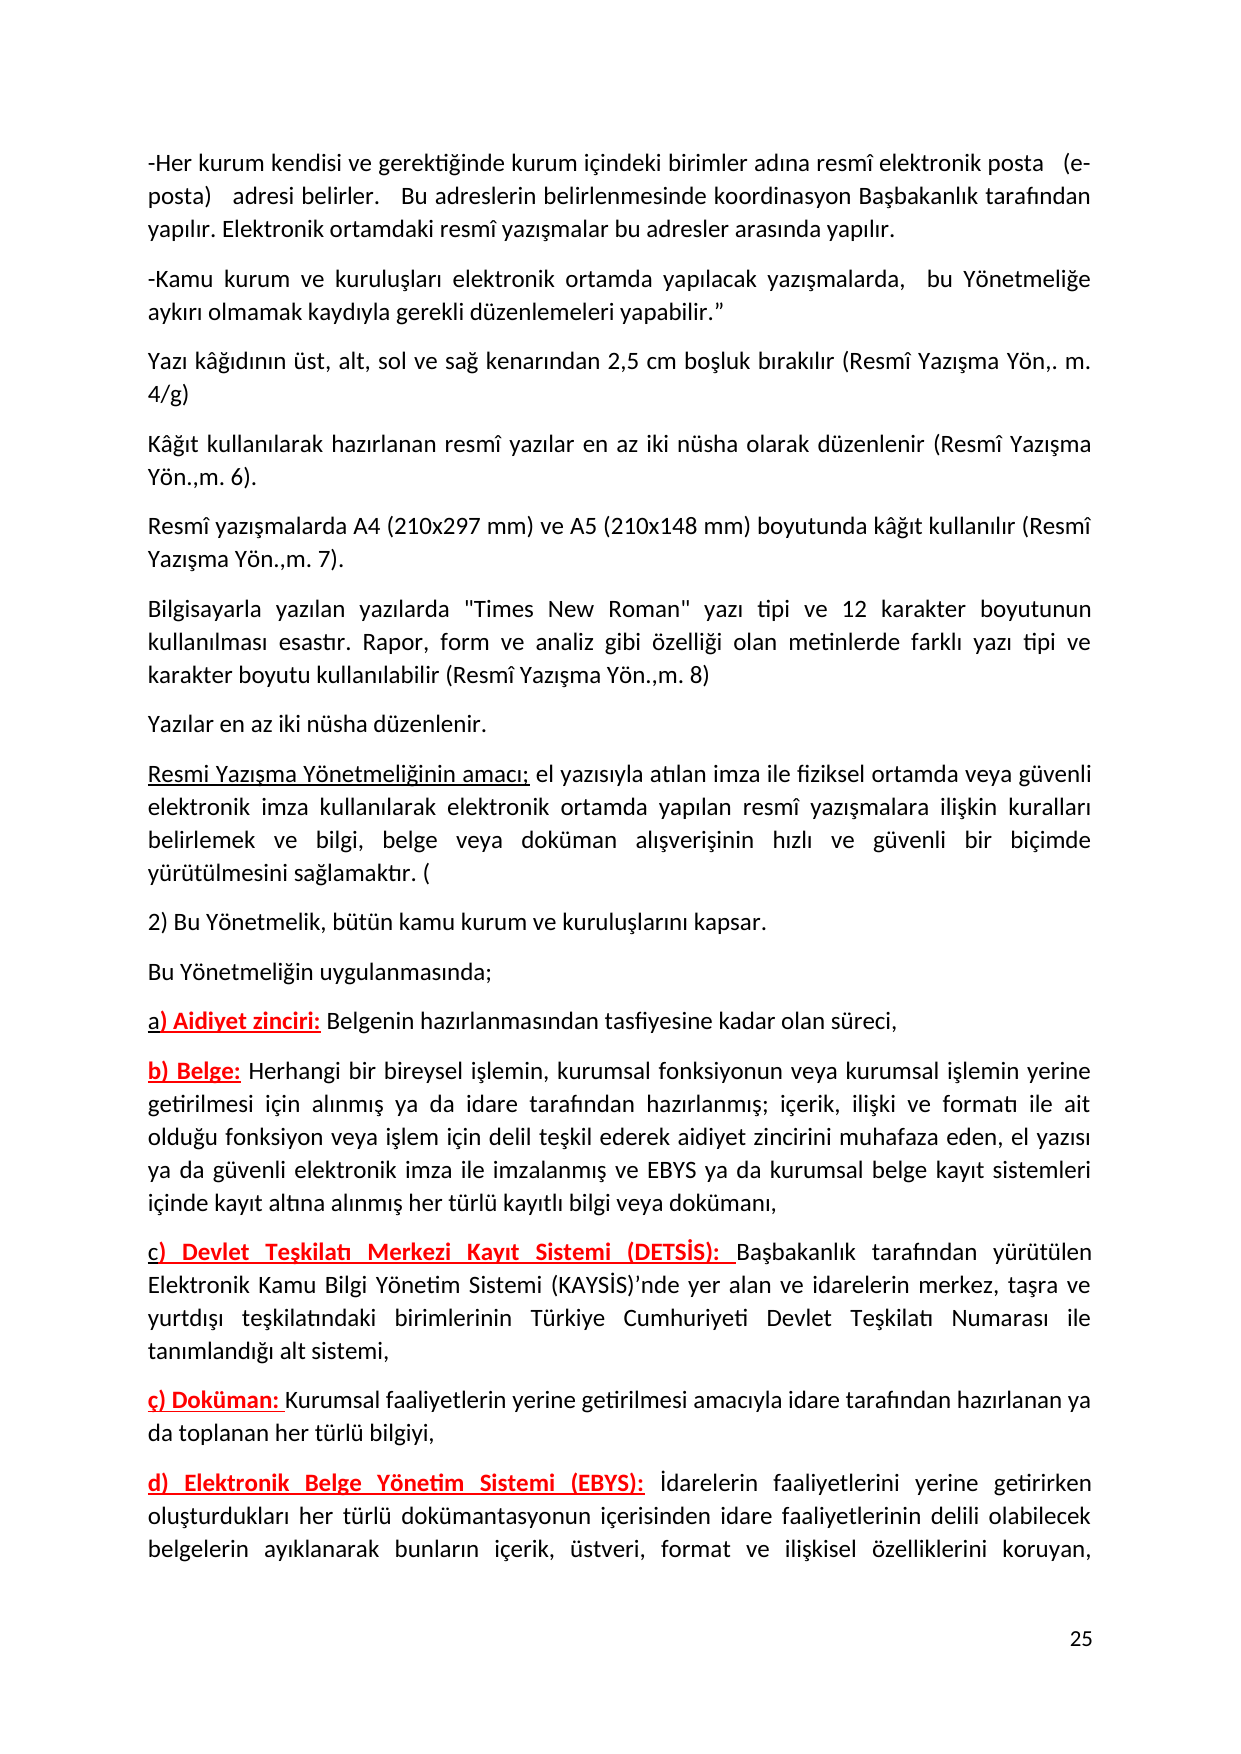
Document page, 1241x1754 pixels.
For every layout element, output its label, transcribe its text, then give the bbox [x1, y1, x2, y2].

text Resmî yazışmalarda A4 (210x297 mm) ve A5 (210x148 mm) boyutunda kâğıt kullanılır (Resmî Yazışma Yön.,m. 7). [148, 511, 1093, 574]
text -Her kurum kendisi ve gerektiğinde kurum içindeki birimler adına resmî elektronik posta (e-posta) adresi belirler. Bu adreslerin belirlenmesinde koordinasyon Başbakanlık tarafından yapılır. Elektronik ortamdaki resmî yazışmalar bu adresler arasında yapılır. [148, 148, 1093, 244]
text b) Belge: Herhangi bir bireysel işlemin, kurumsal fonksiyonun veya kurumsal işlemin yerine getirilmesi için alınmış ya da idare tarafından hazırlanmış; içerik, ilişki ve formatı ile ait olduğu fonksiyon veya işlem için delil teşkil ederek aidiyet zincirini muhafaza eden, el yazısı ya da güvenli elektronik imza ile imzalanmış ve EBYS ya da kurumsal belge kayıt sistemleri içinde kayıt altına alınmış her türlü kayıtlı bilgi veya dokümanı, [148, 1055, 1093, 1217]
text Bu Yönetmeliğin uygulanmasında; [148, 956, 1093, 986]
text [148, 1467, 1093, 1563]
text a) Aidiyet zinciri: Belgenin hazırlanmasından tasfiyesine kadar olan süreci, [148, 1006, 1093, 1036]
text Bilgisayarla yazılan yazılarda "Times New Roman" yazı tipi ve 12 karakter boyutunun kullanılması esastır. Rapor, form ve analiz gibi özelliği olan metinlerde farklı yazı tipi ve karakter boyutu kullanılabilir (Resmî Yazışma Yön.,m. 8) [148, 593, 1093, 689]
text Kâğıt kullanılarak hazırlanan resmî yazılar en az iki nüsha olarak düzenlenir (Resmî Yazışma Yön.,m. 6). [148, 428, 1093, 491]
text -Kamu kurum ve kuruluşları elektronik ortamda yapılacak yazışmalarda, bu Yönetmeliğe aykırı olmamak kaydıyla gerekli düzenlemeleri yapabilir.” [148, 263, 1093, 326]
text Yazı kâğıdının üst, alt, sol ve sağ kenarından 2,5 cm boşluk bırakılır (Resmî Yazışma Yön,. m. 4/g) [148, 346, 1093, 409]
text c) Devlet Teşkilatı Merkezi Kayıt Sistemi (DETSİS): Başbakanlık tarafından yürütülen Elektronik Kamu Bilgi Yönetim Sistemi (KAYSİS)’nde yer alan ve idarelerin merkez, taşra ve yurtdışı teşkilatındaki birimlerinin Türkiye Cumhuriyeti Devlet Teşkilatı Numarası ile tanımlandığı alt sistemi, [148, 1236, 1093, 1366]
text 2) Bu Yönetmelik, bütün kamu kurum ve kuruluşlarını kapsar. [148, 906, 1093, 937]
text Resmi Yazışma Yönetmeliğinin amacı; el yazısıyla atılan imza ile fiziksel ortamda veya güvenli elektronik imza kullanılarak elektronik ortamda yapılan resmî yazışmalara ilişkin kuralları belirlemek ve bilgi, belge veya doküman alışverişinin hızlı ve güvenli bir biçimde yürütülmesini sağlamaktır. ( [148, 758, 1093, 887]
text Yazılar en az iki nüsha düzenlenir. [148, 708, 1093, 739]
text ç) Doküman: Kurumsal faaliyetlerin yerine getirilmesi amacıyla idare tarafından hazırlanan ya da toplanan her türlü bilgiyi, [148, 1385, 1093, 1448]
